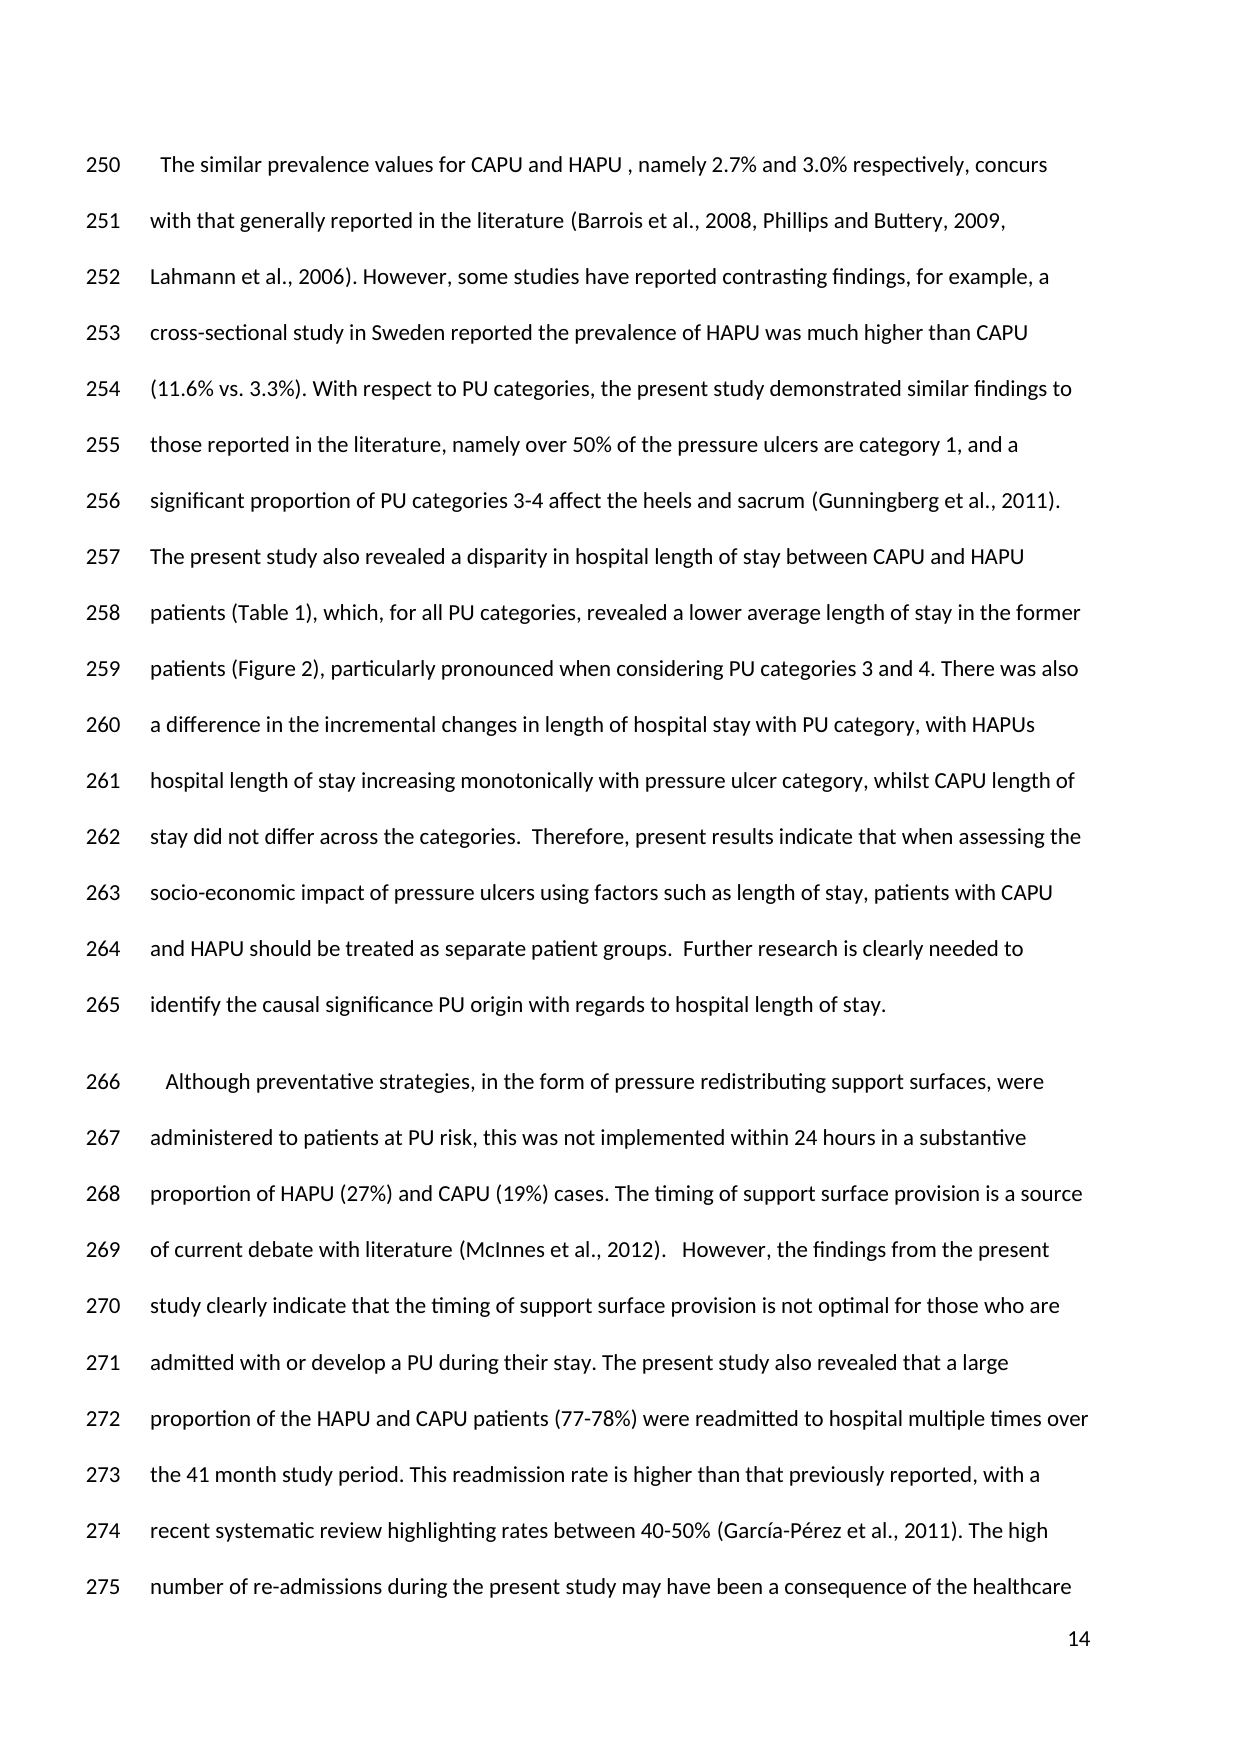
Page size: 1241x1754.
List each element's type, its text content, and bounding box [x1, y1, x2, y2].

text The similar prevalence values for CAPU and HAPU , namely 2.7% and 3.0% respectively, concurs with that generally reported in the literature (Barrois et al., 2008, Phillips and Buttery, 2009, Lahmann et al., 2006). However, some studies have reported contrasting findings, for example, a cross-sectional study in Sweden reported the prevalence of HAPU was much higher than CAPU (11.6% vs. 3.3%). With respect to PU categories, the present study demonstrated similar findings to those reported in the literature, namely over 50% of the pressure ulcers are category 1, and a significant proportion of PU categories 3-4 affect the heels and sacrum (Gunningberg et al., 2011). The present study also revealed a disparity in hospital length of stay between CAPU and HAPU patients (Table 1), which, for all PU categories, revealed a lower average length of stay in the former patients (Figure 2), particularly pronounced when considering PU categories 3 and 4. There was also a difference in the incremental changes in length of hospital stay with PU category, with HAPUs hospital length of stay increasing monotonically with pressure ulcer category, whilst CAPU length of stay did not differ across the categories. Therefore, present results indicate that when assessing the socio-economic impact of pressure ulcers using factors such as length of stay, patients with CAPU and HAPU should be treated as separate patient groups. Further research is clearly needed to identify the causal significance PU origin with regards to hospital length of stay. [150, 150, 1090, 1019]
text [150, 1067, 1090, 1600]
